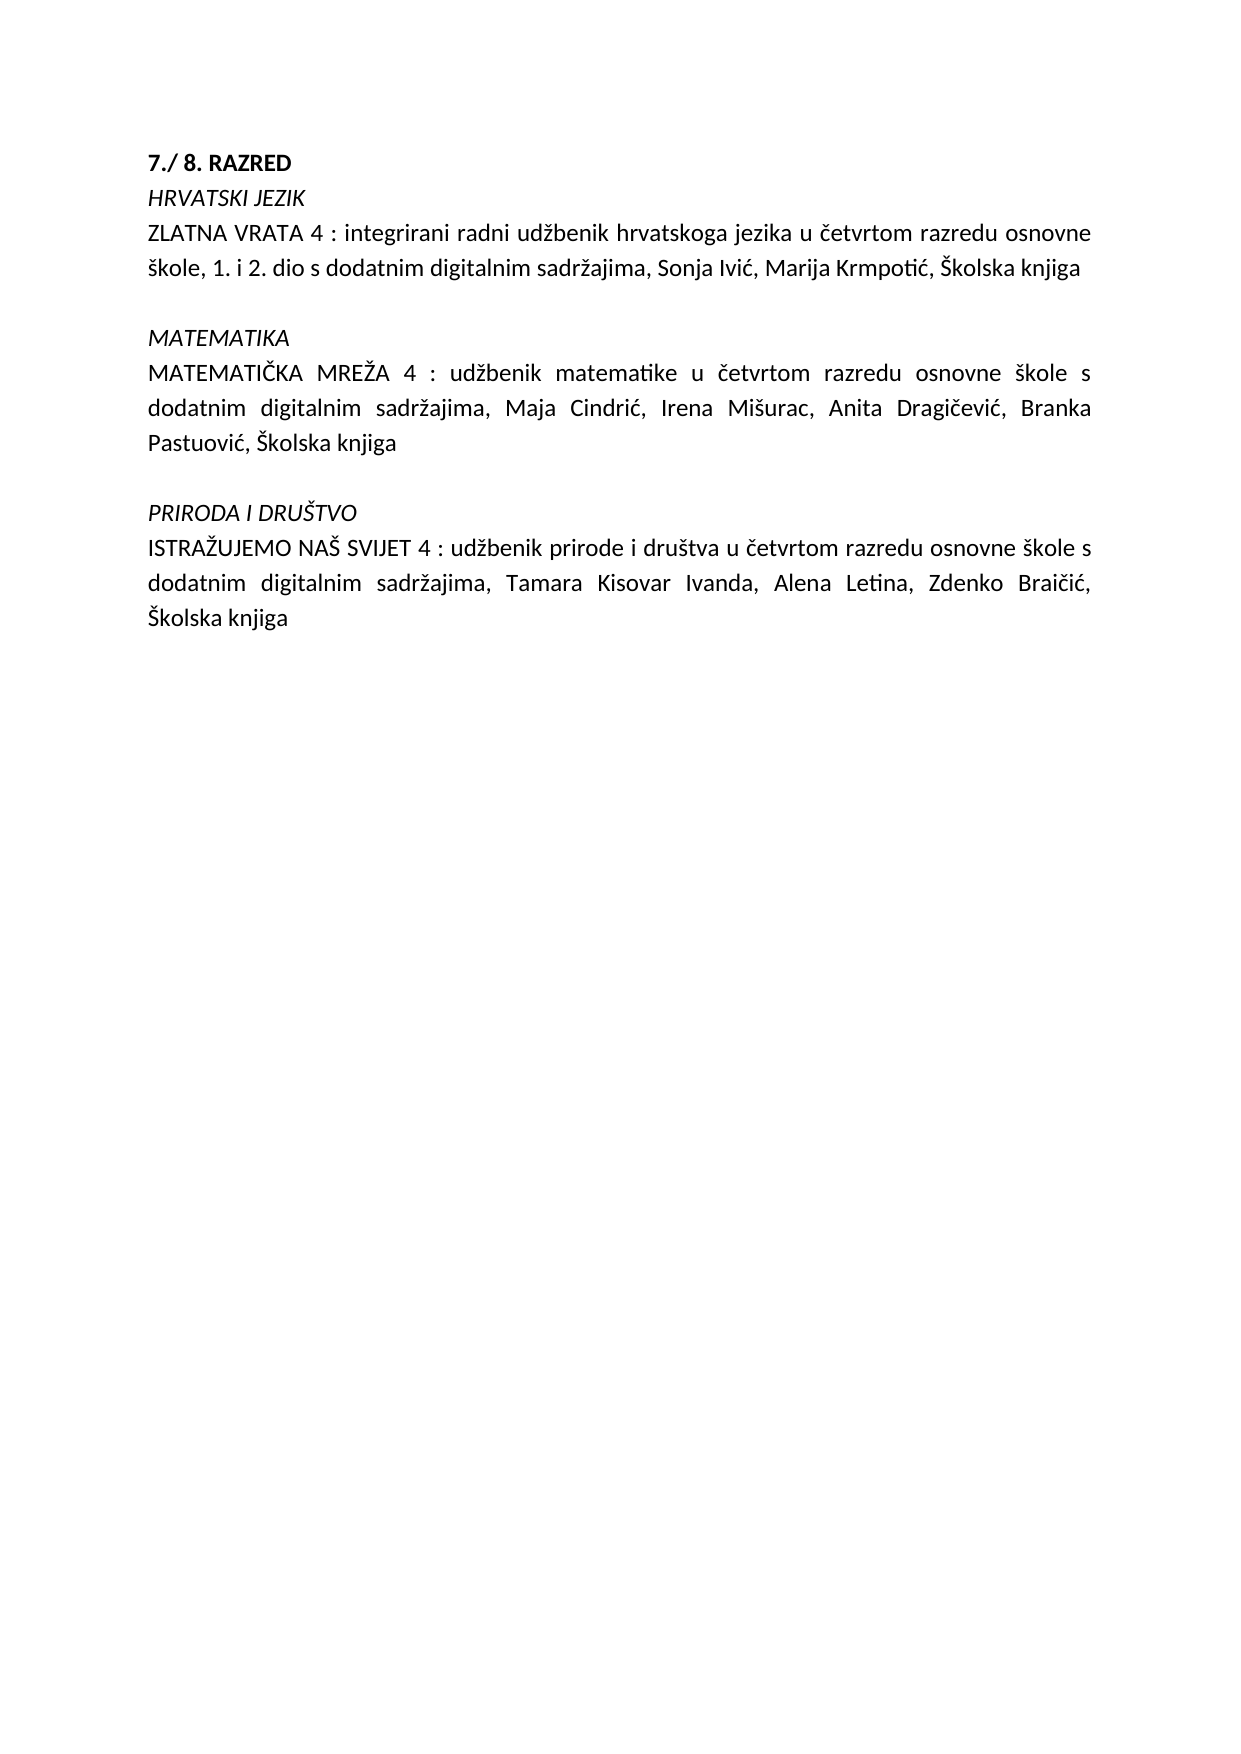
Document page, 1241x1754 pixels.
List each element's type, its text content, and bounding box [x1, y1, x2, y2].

text PRIRODA I DRUŠTVO [148, 498, 1093, 528]
text ZLATNA VRATA 4 : integrirani radni udžbenik hrvatskoga jezika u četvrtom razredu osnovne škole, 1. i 2. dio s dodatnim digitalnim sadržajima, Sonja Ivić, Marija Krmpotić, Školska knjiga [148, 218, 1093, 283]
text HRVATSKI JEZIK [148, 183, 1093, 213]
text MATEMATIKA [148, 323, 1093, 353]
text MATEMATIČKA MREŽA 4 : udžbenik matematike u četvrtom razredu osnovne škole s dodatnim digitalnim sadržajima, Maja Cindrić, Irena Mišurac, Anita Dragičević, Branka Pastuović, Školska knjiga [148, 358, 1093, 458]
text 7./ 8. RAZRED [148, 148, 1093, 178]
text ISTRAŽUJEMO NAŠ SVIJET 4 : udžbenik prirode i društva u četvrtom razredu osnovne škole s dodatnim digitalnim sadržajima, Tamara Kisovar Ivanda, Alena Letina, Zdenko Braičić, Školska knjiga [148, 533, 1093, 633]
